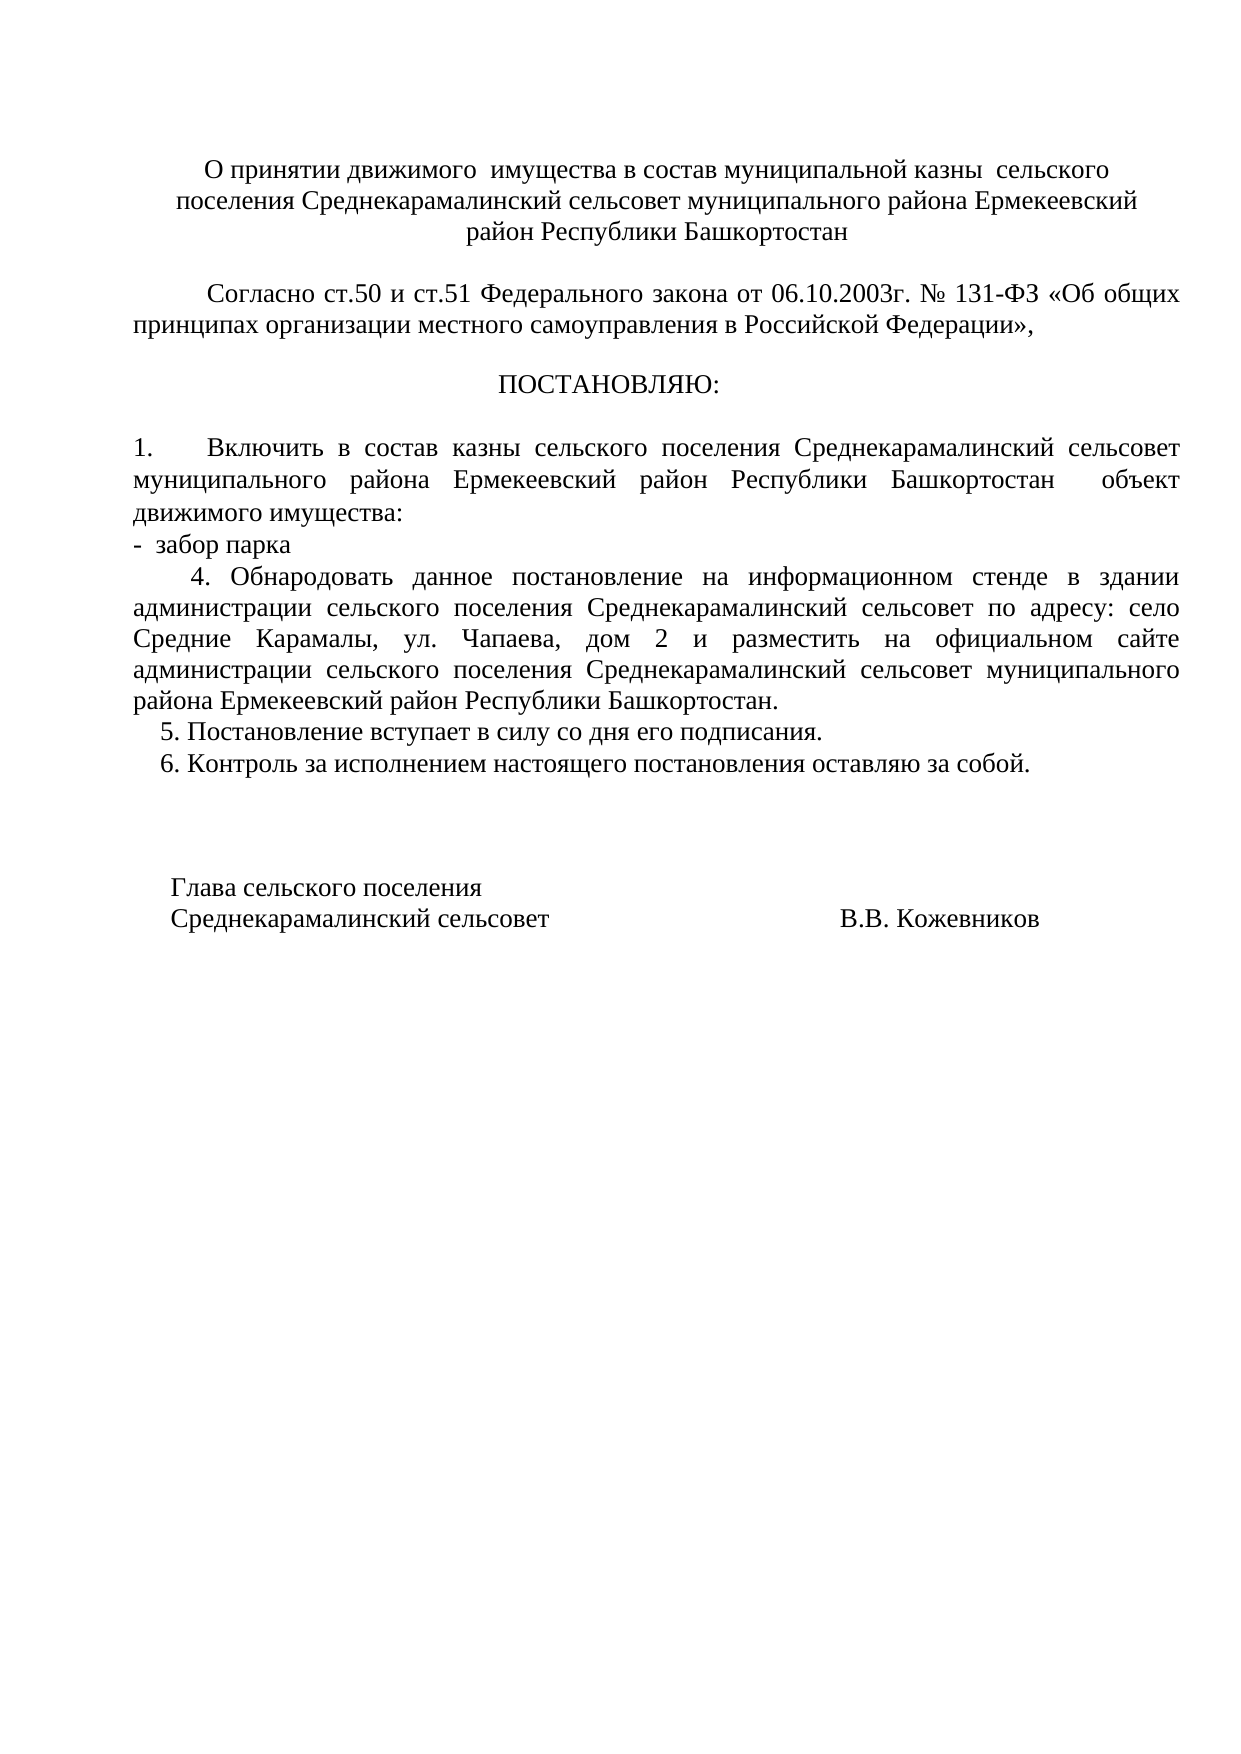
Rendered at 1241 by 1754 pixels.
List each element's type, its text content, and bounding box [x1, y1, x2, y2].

text 5. Постановление вступает в силу со дня его подписания. [133, 716, 1181, 747]
text Глава сельского поселения [170, 871, 1181, 902]
text 4. Обнародовать данное постановление на информационном стенде в здании администрации сельского поселения Среднекарамалинский сельсовет по адресу: село Средние Карамалы, ул. Чапаева, дом 2 и разместить на официальном сайте администрации сельского поселения Среднекарамалинский сельсовет муниципального района Ермекеевский район Республики Башкортостан. [133, 560, 1181, 716]
text поселения Среднекарамалинский сельсовет муниципального района Ермекеевский [133, 184, 1181, 215]
text ПОСТАНОВЛЯЮ: [133, 368, 1181, 400]
text район Республики Башкортостан [133, 215, 1181, 246]
text Согласно ст.50 и ст.51 Федерального закона от 06.10.2003г. № 131-ФЗ «Об общих принципах организации местного самоуправления в Российской Федерации», [133, 277, 1181, 340]
list Включить в состав казны сельского поселения Среднекарамалинский сельсовет муниципального района Ермекеевский район Республики Башкортостан объект движимого имущества: [133, 431, 1181, 527]
text - забор парка [133, 529, 1181, 560]
text Среднекарамалинский сельсовет В.В. Кожевников [170, 902, 1181, 933]
text О принятии движимого имущества в состав муниципальной казны сельского [133, 153, 1181, 184]
text 6. Контроль за исполнением настоящего постановления оставляю за собой. [133, 747, 1181, 778]
